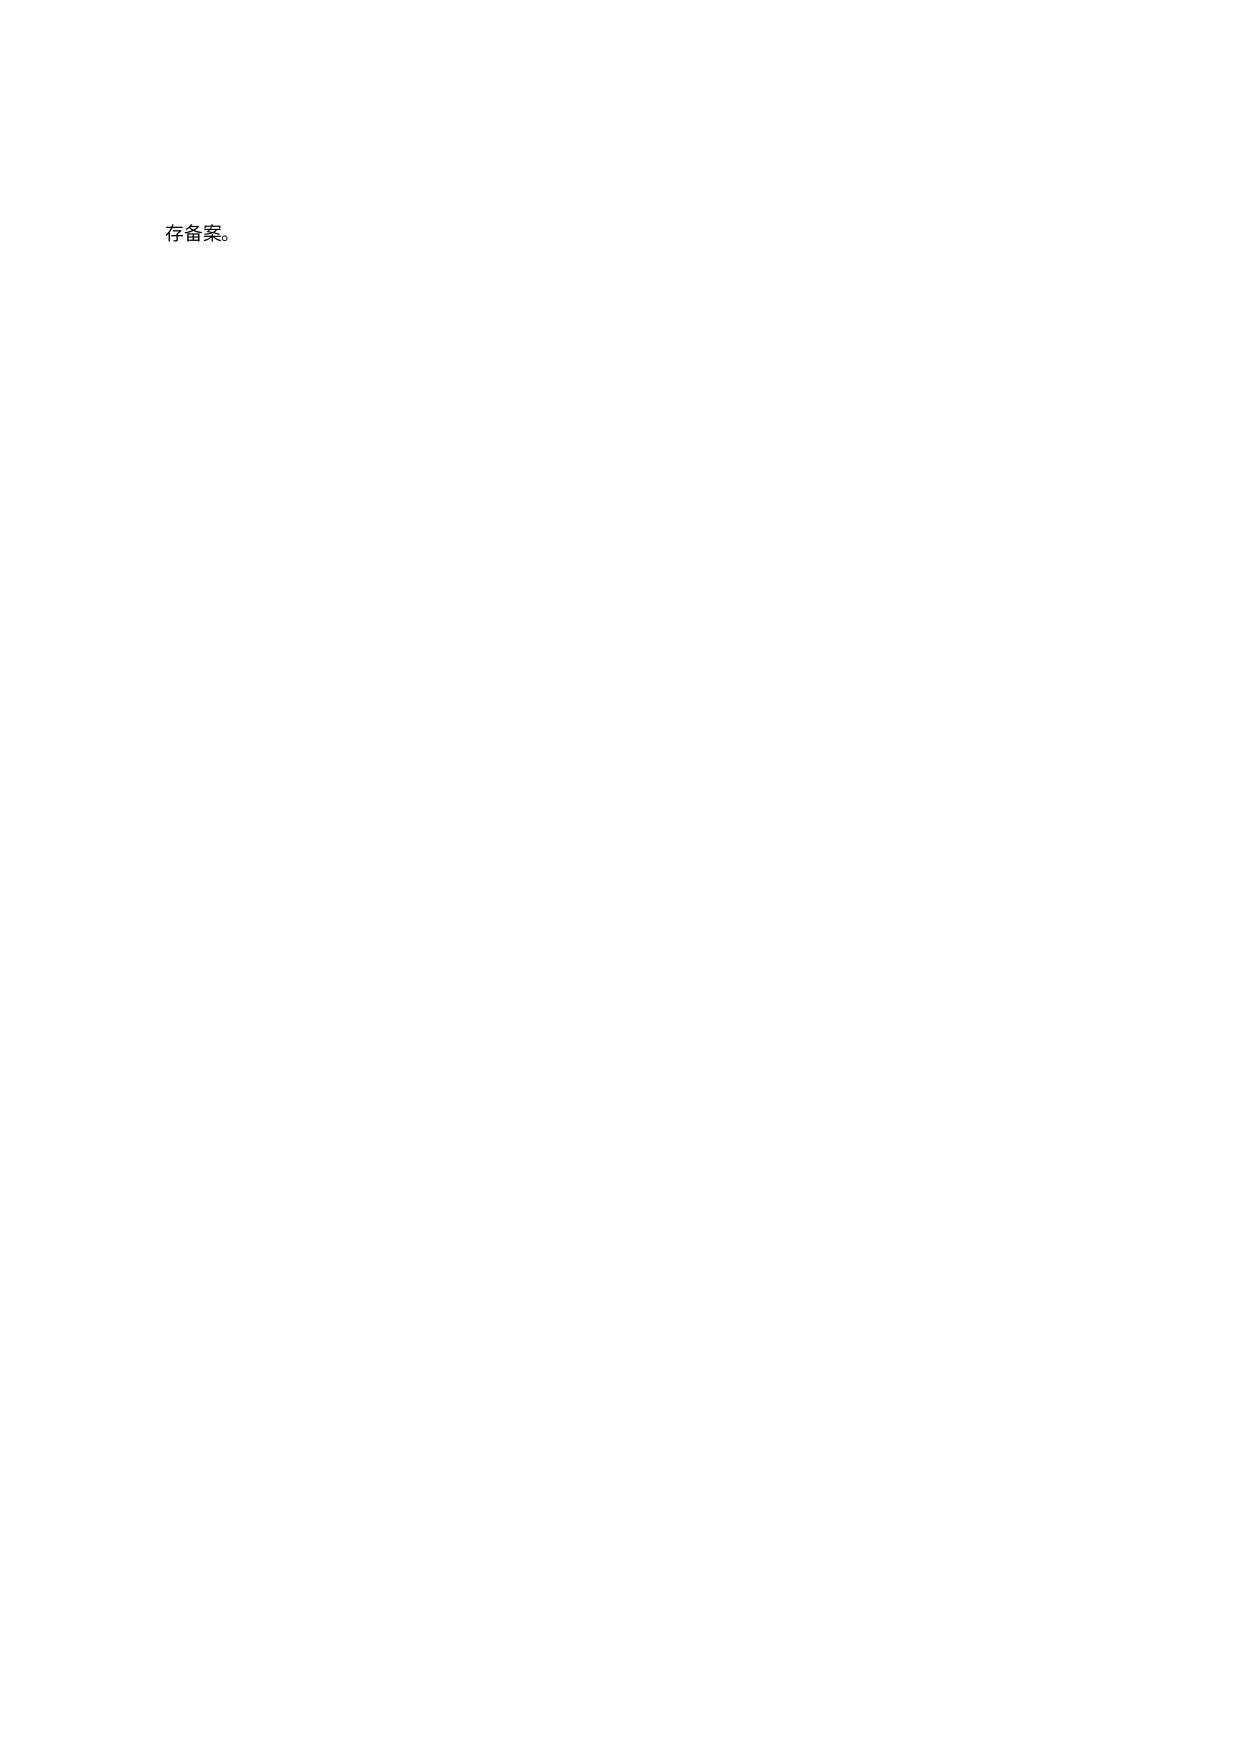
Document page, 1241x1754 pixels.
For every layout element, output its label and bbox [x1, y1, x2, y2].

text [165, 218, 1075, 246]
